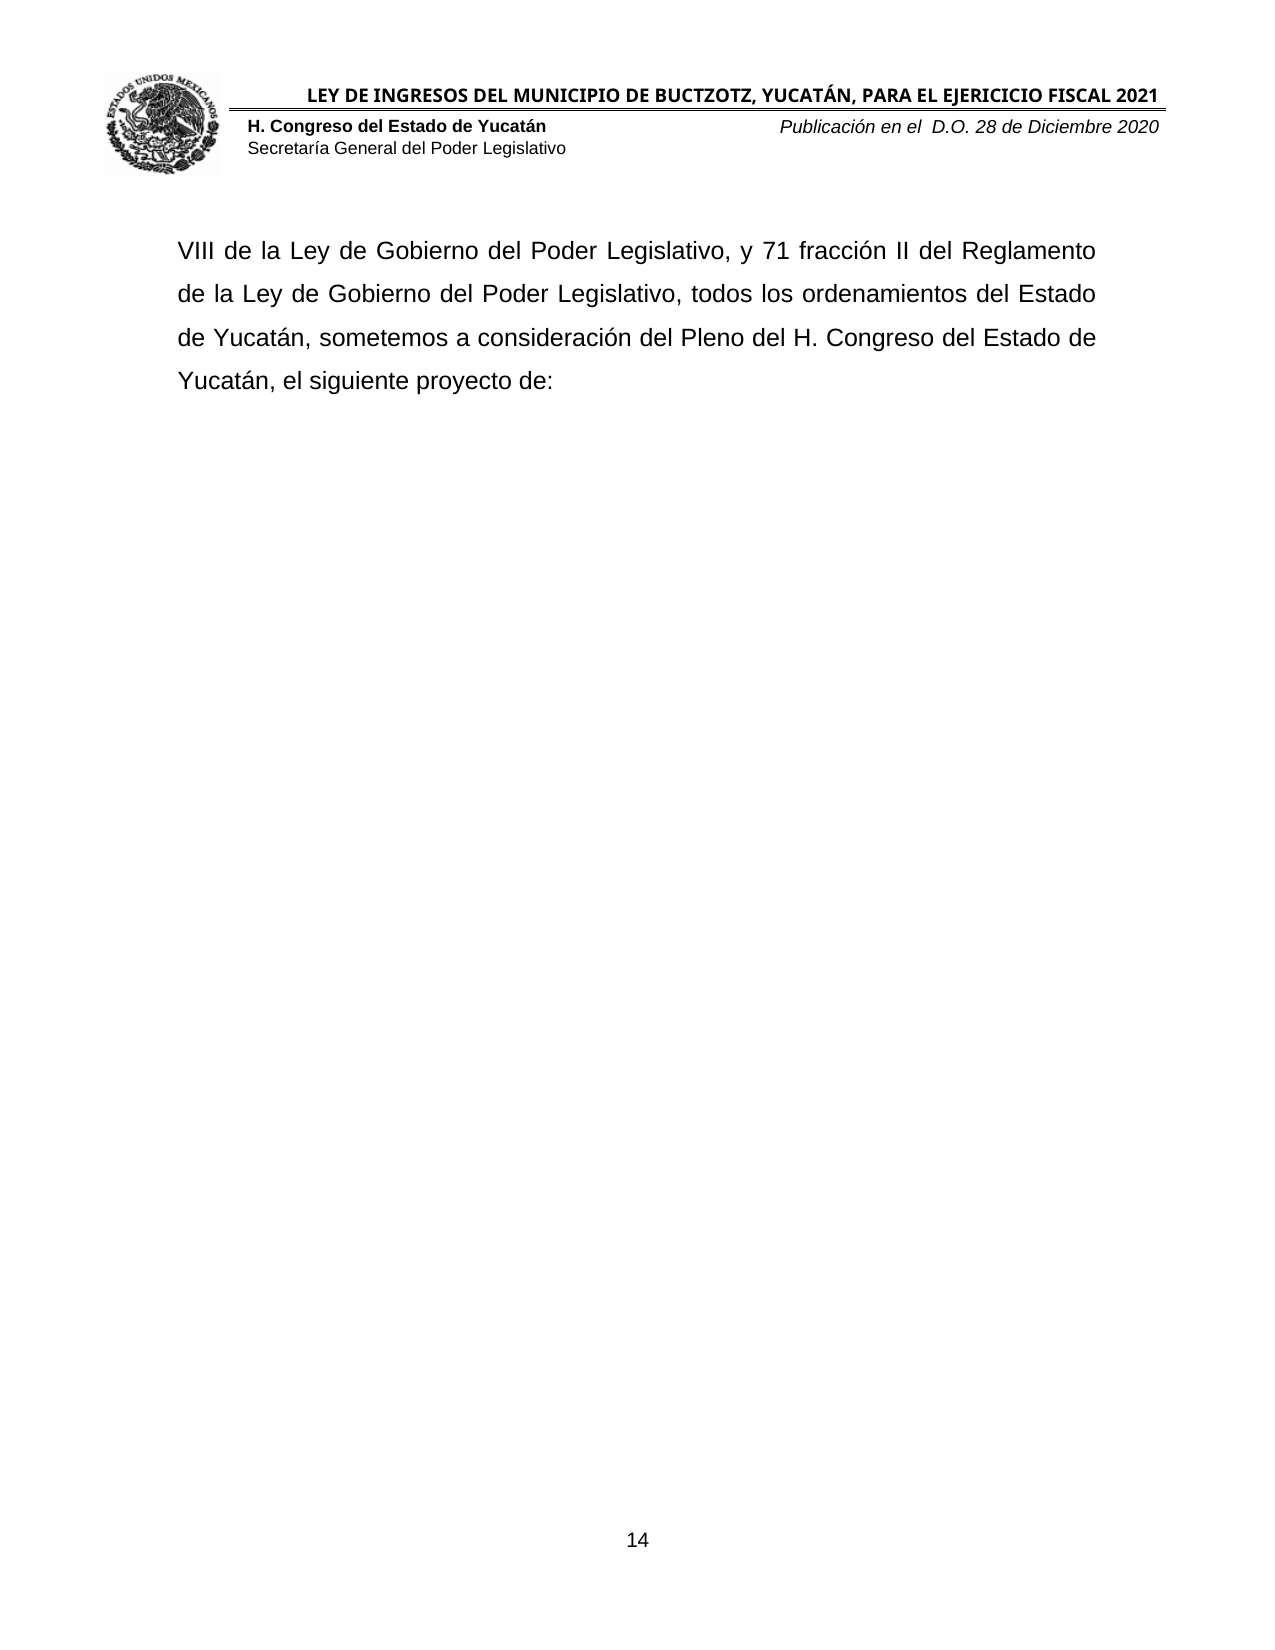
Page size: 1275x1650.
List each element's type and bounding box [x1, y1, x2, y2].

text [177, 236, 1098, 394]
